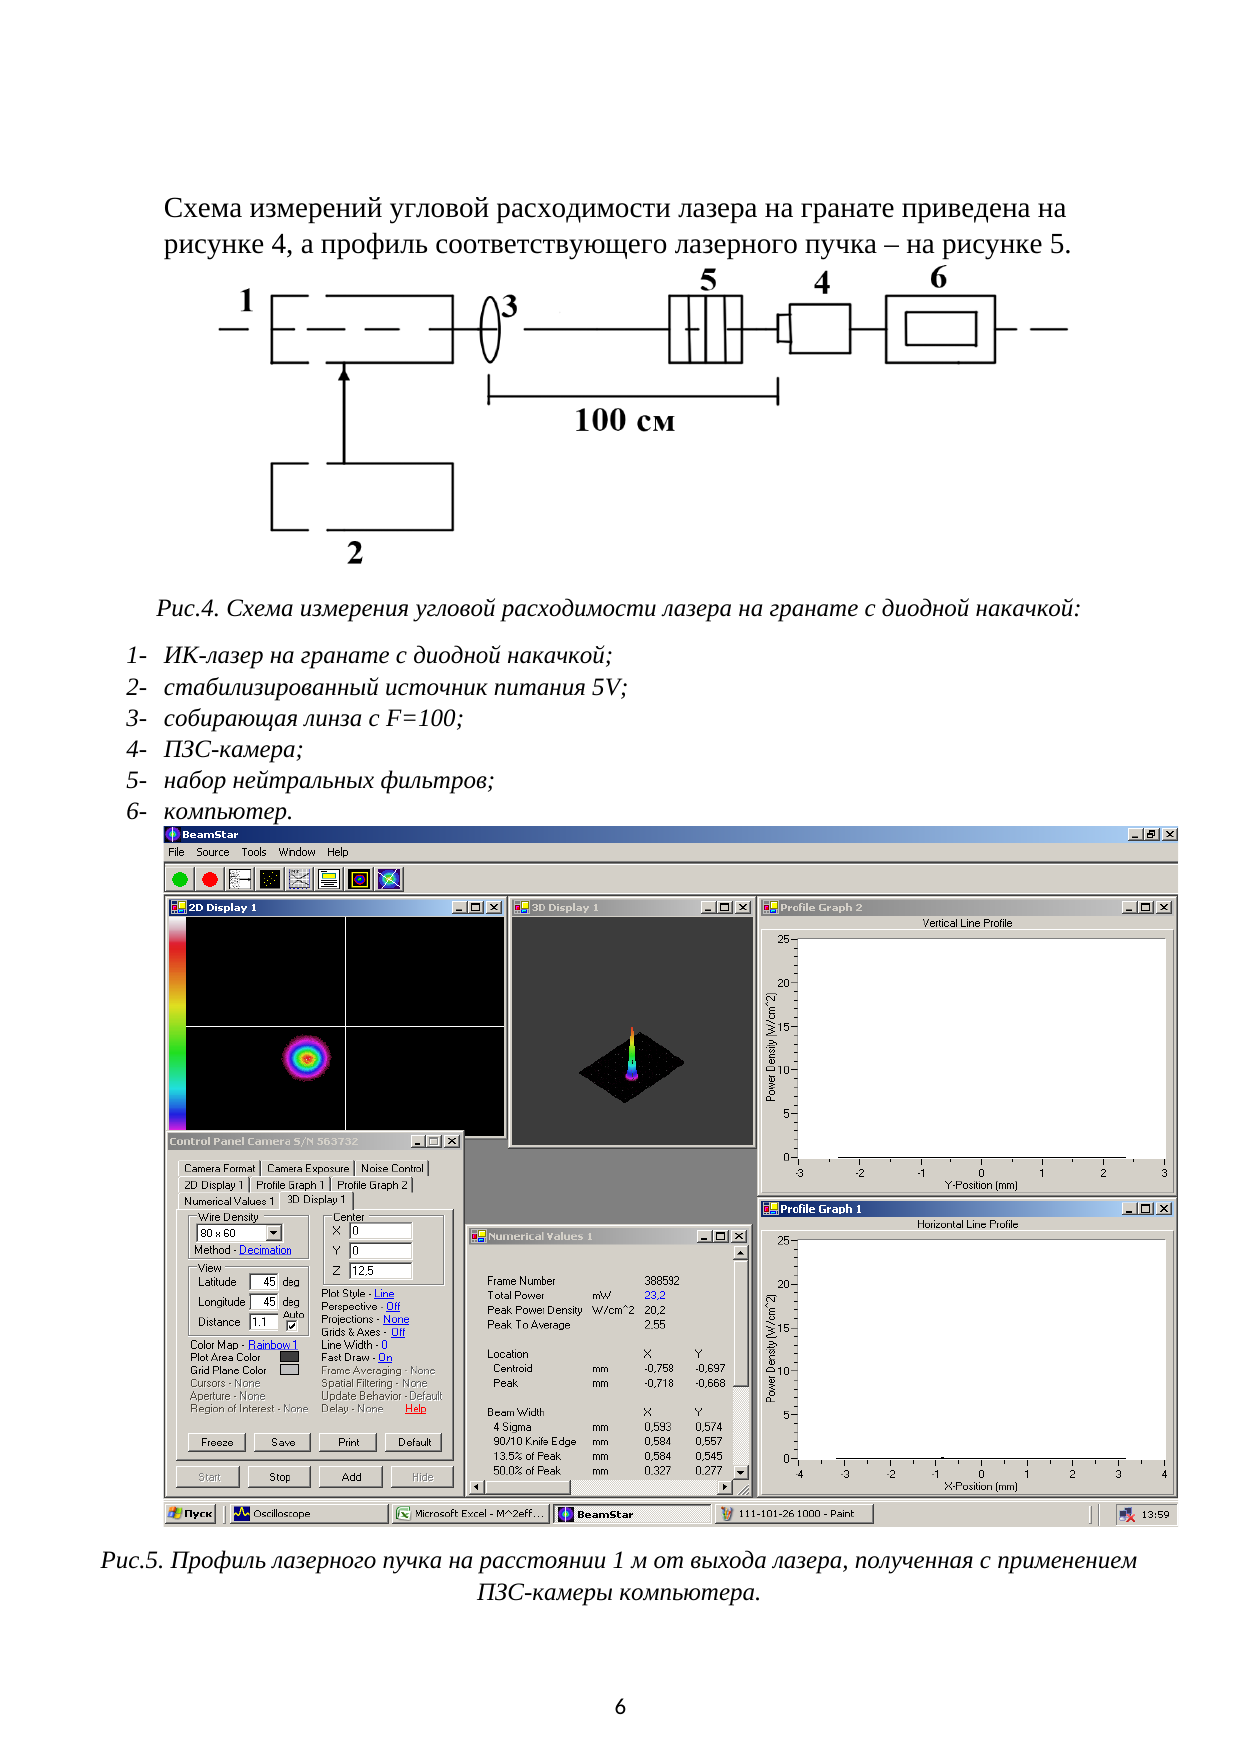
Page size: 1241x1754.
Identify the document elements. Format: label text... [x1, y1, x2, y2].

list ПЗС-камера; [126, 734, 1152, 762]
picture [163, 262, 1069, 574]
list стабилизированный источник питания 5V; [126, 672, 1152, 700]
picture [163, 826, 1179, 1527]
text Рис.5. Профиль лазерного пучка на расстоянии 1 м от выхода лазера, полученная с применением ПЗС-камеры компьютера. [89, 1546, 1152, 1605]
list Схема измерений угловой расходимости лазера на гранате приведена на рисунке 4, а профиль соответствующего лазерного пучка – на рисунке 5. [164, 190, 1152, 260]
list собирающая линза с F=100; [126, 703, 1152, 731]
text Рис.4. Схема измерения угловой расходимости лазера на гранате с диодной накачкой: [89, 593, 1152, 622]
list ИК-лазер на гранате с диодной накачкой; [126, 641, 1152, 669]
list набор нейтральных фильтров; [126, 765, 1152, 793]
list компьютер. [126, 796, 1152, 824]
